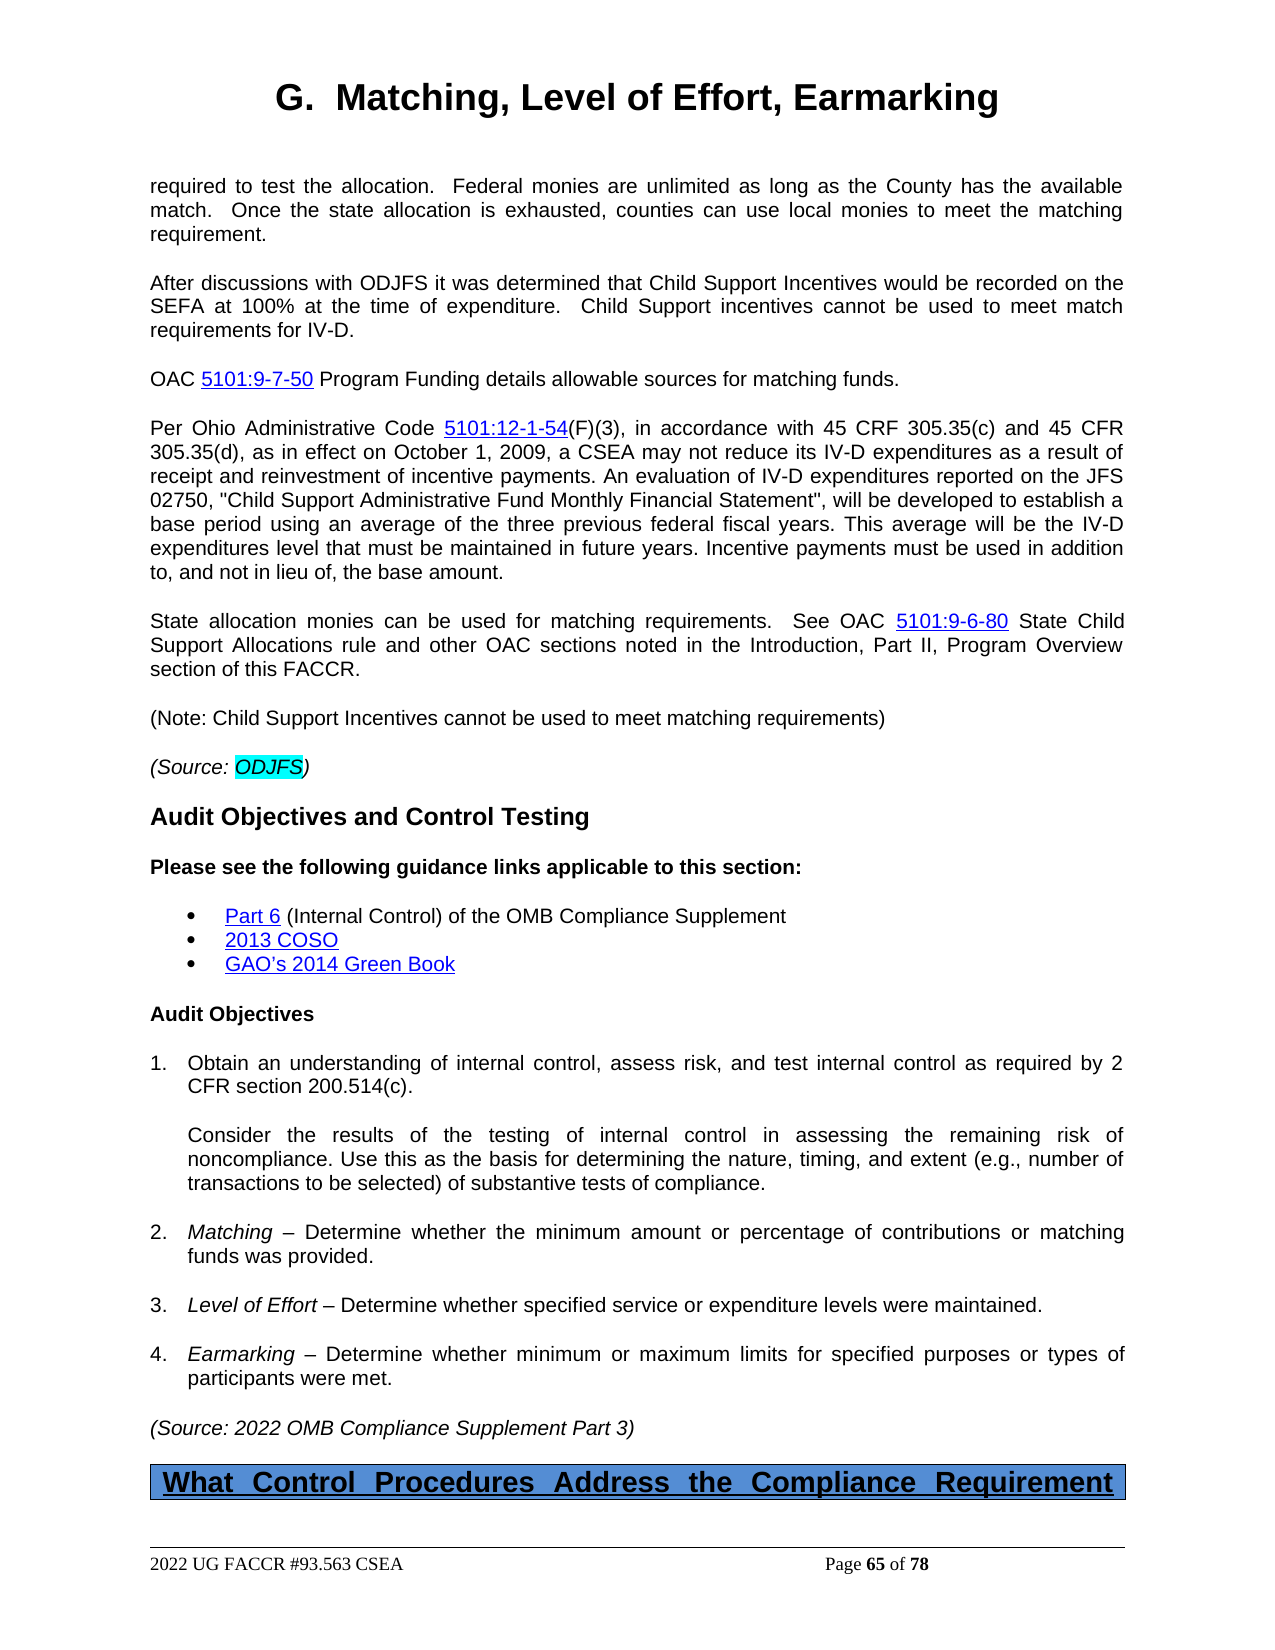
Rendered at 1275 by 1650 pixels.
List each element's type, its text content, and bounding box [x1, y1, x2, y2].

text Consider the results of the testing of internal control in assessing the remaining risk of noncompliance. Use this as the basis for determining the nature, timing, and extent (e.g., number of transactions to be selected) of substantive tests of compliance. [187, 1123, 1125, 1195]
text (Source: ODJFS) [150, 753, 1125, 779]
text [150, 173, 1125, 245]
text 1. Obtain an understanding of internal control, assess risk, and test internal control as required by 2 CFR section 200.514(c). [150, 1050, 1125, 1098]
list GAO’s 2014 Green Book [187, 952, 1125, 976]
text 2. Matching – Determine whether the minimum amount or percentage of contributions or matching funds was provided. [150, 1220, 1125, 1268]
text (Source: 2022 OMB Compliance Supplement Part 3) [150, 1415, 1125, 1439]
text OAC 5101:9-7-50 Program Funding details allowable sources for matching funds. [150, 366, 1125, 391]
text State allocation monies can be used for matching requirements. See OAC 5101:9-6-80 State Child Support Allocations rule and other OAC sections noted in the Introduction, Part II, Program Overview section of this FACCR. [150, 607, 1125, 681]
subtitle Audit Objectives and Control Testing [150, 805, 1125, 830]
text (Note: Child Support Incentives cannot be used to meet matching requirements) [150, 704, 1125, 730]
list 2013 COSO [187, 928, 1125, 952]
text Please see the following guidance links applicable to this section: [150, 855, 1125, 879]
text 4. Earmarking – Determine whether minimum or maximum limits for specified purposes or types of participants were met. [150, 1342, 1125, 1390]
text Audit Objectives [150, 1001, 1125, 1025]
text After discussions with ODJFS it was determined that Child Support Incentives would be recorded on the SEFA at 100% at the time of expenditure. Child Support incentives cannot be used to meet match requirements for IV-D. [150, 269, 1125, 342]
text Per Ohio Administrative Code 5101:12-1-54(F)(3), in accordance with 45 CRF 305.35(c) and 45 CFR 305.35(d), as in effect on October 1, 2009, a CSEA may not reduce its IV-D expenditures as a result of receipt and reinvestment of incentive payments. An evaluation of IV-D expenditures reported on the JFS 02750, "Child Support Administrative Fund Monthly Financial Statement", will be developed to establish a base period using an average of the three previous federal fiscal years. This average will be the IV-D expenditures level that must be maintained in future years. Incentive payments must be used in addition to, and not in lieu of, the base amount. [150, 414, 1125, 584]
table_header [151, 1465, 1125, 1499]
text 3. Level of Effort – Determine whether specified service or expenditure levels were maintained. [150, 1293, 1125, 1317]
list Part 6 (Internal Control) of the OMB Compliance Supplement [187, 904, 1125, 928]
